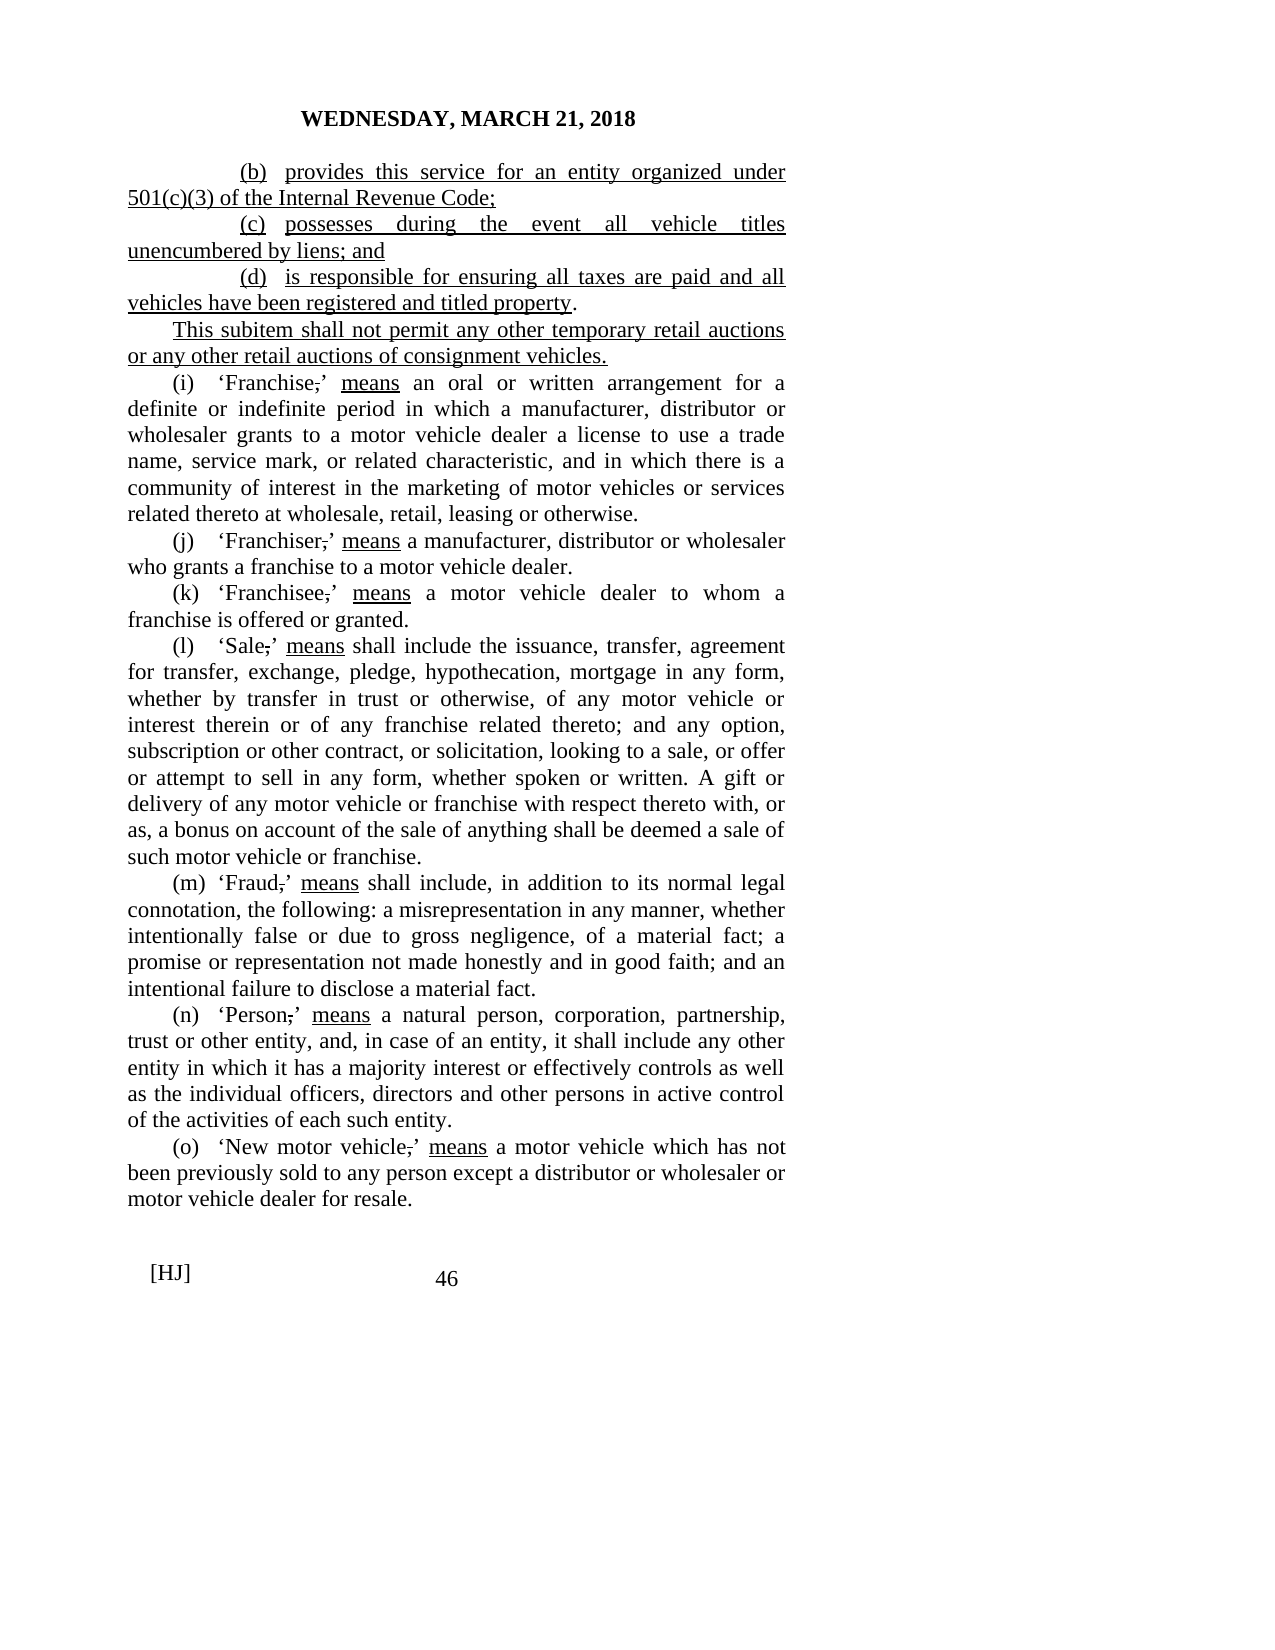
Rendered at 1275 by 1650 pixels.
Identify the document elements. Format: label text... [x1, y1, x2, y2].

text (k) ‘Franchisee,’ means a motor vehicle dealer to whom a franchise is offered or granted. [127, 579, 786, 632]
text (i) ‘Franchise,’ means an oral or written arrangement for a definite or indefinite period in which a manufacturer, distributor or wholesaler grants to a motor vehicle dealer a license to use a trade name, service mark, or related characteristic, and in which there is a community of interest in the marketing of motor vehicles or services related thereto at wholesale, retail, leasing or otherwise. [127, 368, 786, 527]
text (n) ‘Person,’ means a natural person, corporation, partnership, trust or other entity, and, in case of an entity, it shall include any other entity in which it has a majority interest or effectively controls as well as the individual officers, directors and other persons in active control of the activities of each such entity. [127, 1001, 786, 1133]
text (b) provides this service for an entity organized under 501(c)(3) of the Internal Revenue Code; [127, 158, 786, 210]
text (l) ‘Sale,’ means shall include the issuance, transfer, agreement for transfer, exchange, pledge, hypothecation, mortgage in any form, whether by transfer in trust or otherwise, of any motor vehicle or interest therein or of any franchise related thereto; and any option, subscription or other contract, or solicitation, looking to a sale, or offer or attempt to sell in any form, whether spoken or written. A gift or delivery of any motor vehicle or franchise with respect thereto with, or as, a bonus on account of the sale of anything shall be deemed a sale of such motor vehicle or franchise. [127, 632, 786, 869]
text (j) ‘Franchiser,’ means a manufacturer, distributor or wholesaler who grants a franchise to a motor vehicle dealer. [127, 527, 786, 579]
text (m) ‘Fraud,’ means shall include, in addition to its normal legal connotation, the following: a misrepresentation in any manner, whether intentionally false or due to gross negligence, of a material fact; a promise or representation not made honestly and in good faith; and an intentional failure to disclose a material fact. [127, 869, 786, 1001]
text (c) possesses during the event all vehicle titles unencumbered by liens; and [127, 210, 786, 263]
text (o) ‘New motor vehicle,’ means a motor vehicle which has not been previously sold to any person except a distributor or wholesaler or motor vehicle dealer for resale. [127, 1133, 786, 1212]
text (d) is responsible for ensuring all taxes are paid and all vehicles have been registered and titled property. [127, 263, 786, 316]
text This subitem shall not permit any other temporary retail auctions or any other retail auctions of consignment vehicles. [127, 316, 786, 368]
